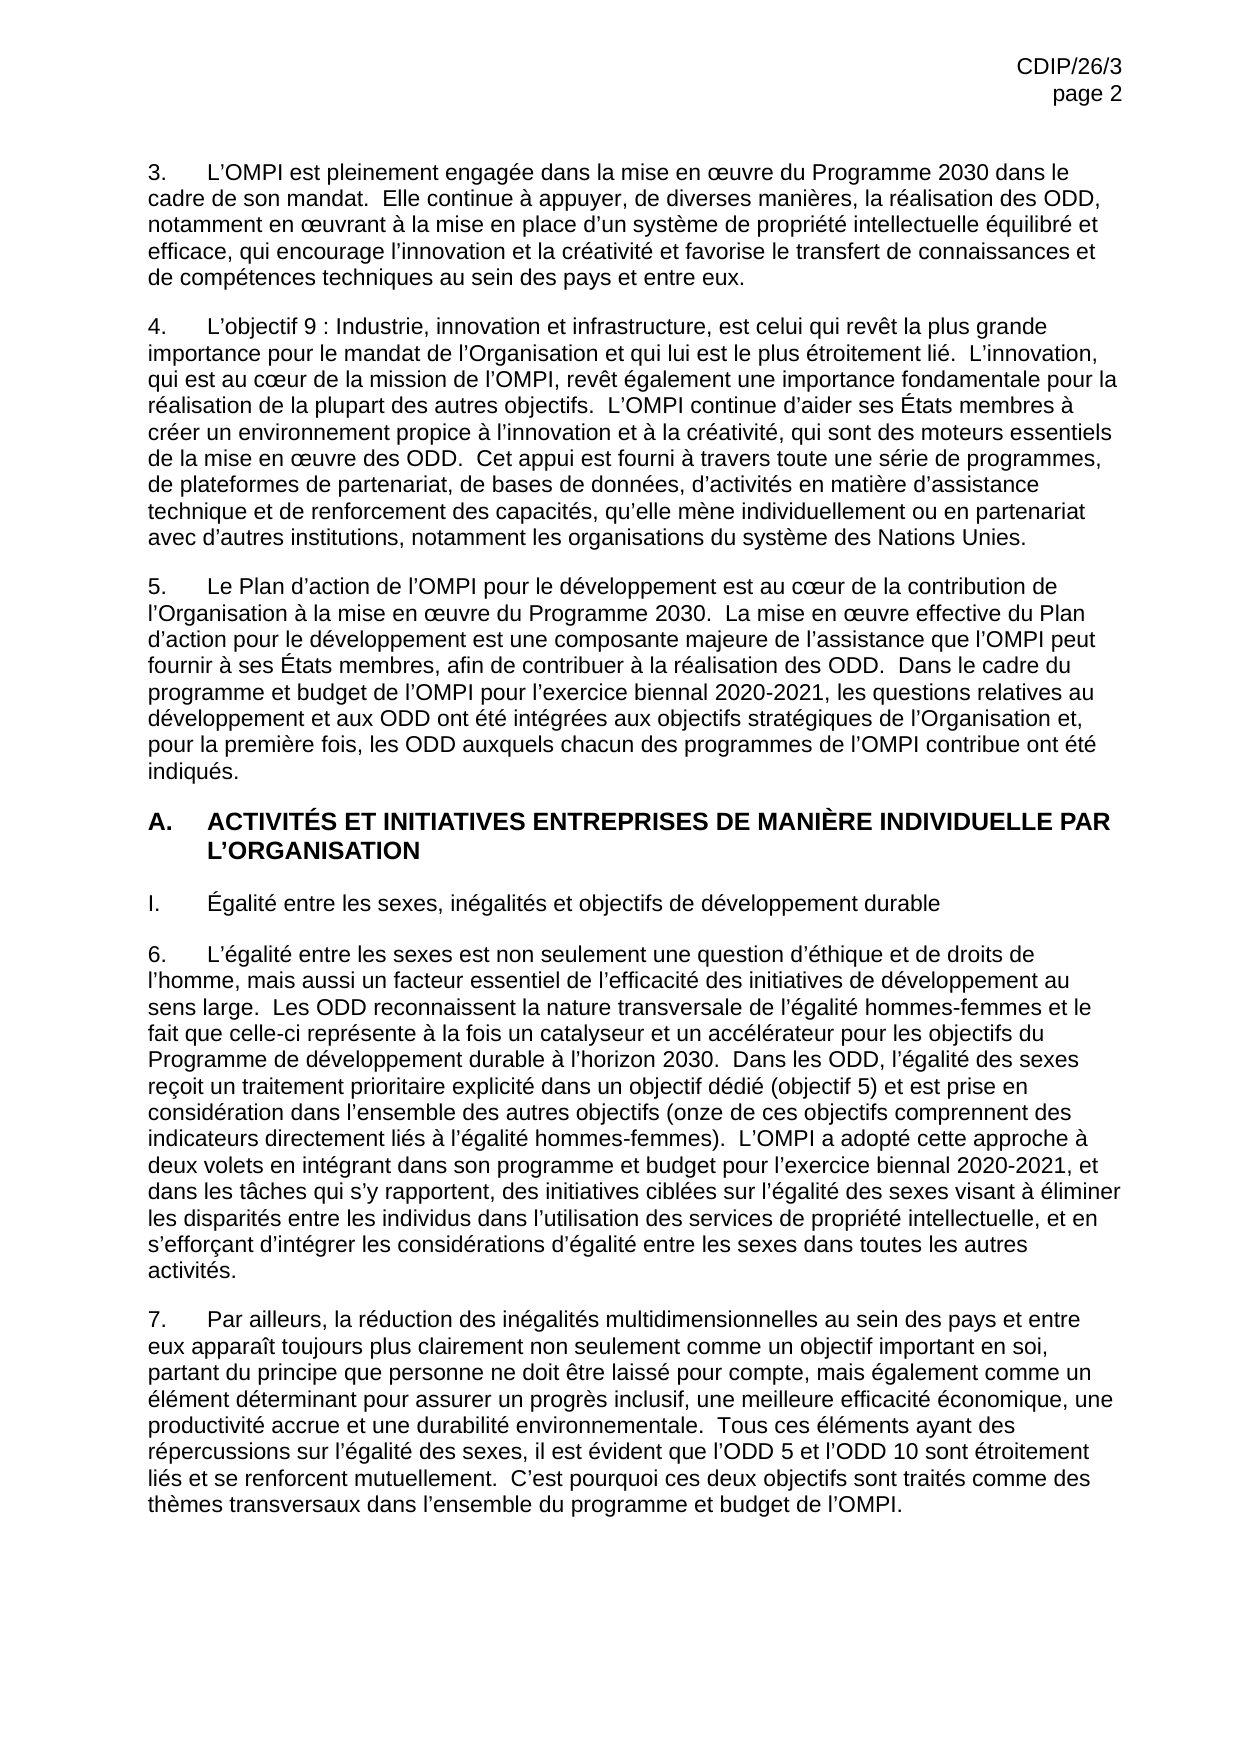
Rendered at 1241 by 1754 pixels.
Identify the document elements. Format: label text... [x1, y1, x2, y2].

text Le Plan d’action de l’OMPI pour le développement est au cœur de la contribution de l’Organisation à la mise en œuvre du Programme 2030. La mise en œuvre effective du Plan d’action pour le développement est une composante majeure de l’assistance que l’OMPI peut fournir à ses États membres, afin de contribuer à la réalisation des ODD. Dans le cadre du programme et budget de l’OMPI pour l’exercice biennal 2020-2021, les questions relatives au développement et aux ODD ont été intégrées aux objectifs stratégiques de l’Organisation et, pour la première fois, les ODD auxquels chacun des programmes de l’OMPI contribue ont été indiqués. [148, 573, 1122, 784]
text L’objectif 9 : Industrie, innovation et infrastructure, est celui qui revêt la plus grande importance pour le mandat de l’Organisation et qui lui est le plus étroitement lié. L’innovation, qui est au cœur de la mission de l’OMPI, revêt également une importance fondamentale pour la réalisation de la plupart des autres objectifs. L’OMPI continue d’aider ses États membres à créer un environnement propice à l’innovation et à la créativité, qui sont des moteurs essentiels de la mise en œuvre des ODD. Cet appui est fourni à travers toute une série de programmes, de plateformes de partenariat, de bases de données, d’activités en matière d’assistance technique et de renforcement des capacités, qu’elle mène individuellement ou en partenariat avec d’autres institutions, notamment les organisations du système des Nations Unies. [148, 313, 1122, 550]
subtitle Égalité entre les sexes, inégalités et objectifs de développement durable [148, 889, 1122, 916]
subtitle Activités et initiatives entreprises de manière individuelle par l’organisation [148, 807, 1122, 864]
text L’OMPI est pleinement engagée dans la mise en œuvre du Programme 2030 dans le cadre de son mandat. Elle continue à appuyer, de diverses manières, la réalisation des ODD, notamment en œuvrant à la mise en place d’un système de propriété intellectuelle équilibré et efficace, qui encourage l’innovation et la créativité et favorise le transfert de connaissances et de compétences techniques au sein des pays et entre eux. [148, 158, 1122, 290]
text L’égalité entre les sexes est non seulement une question d’éthique et de droits de l’homme, mais aussi un facteur essentiel de l’efficacité des initiatives de développement au sens large. Les ODD reconnaissent la nature transversale de l’égalité hommes-femmes et le fait que celle-ci représente à la fois un catalyseur et un accélérateur pour les objectifs du Programme de développement durable à l’horizon 2030. Dans les ODD, l’égalité des sexes reçoit un traitement prioritaire explicité dans un objectif dédié (objectif 5) et est prise en considération dans l’ensemble des autres objectifs (onze de ces objectifs comprennent des indicateurs directement liés à l’égalité hommes-femmes). L’OMPI a adopté cette approche à deux volets en intégrant dans son programme et budget pour l’exercice biennal 2020-2021, et dans les tâches qui s’y rapportent, des initiatives ciblées sur l’égalité des sexes visant à éliminer les disparités entre les individus dans l’utilisation des services de propriété intellectuelle, et en s’efforçant d’intégrer les considérations d’égalité entre les sexes dans toutes les autres activités. [148, 941, 1122, 1283]
text Par ailleurs, la réduction des inégalités multidimensionnelles au sein des pays et entre eux apparaît toujours plus clairement non seulement comme un objectif important en soi, partant du principe que personne ne doit être laissé pour compte, mais également comme un élément déterminant pour assurer un progrès inclusif, une meilleure efficacité économique, une productivité accrue et une durabilité environnementale. Tous ces éléments ayant des répercussions sur l’égalité des sexes, il est évident que l’ODD 5 et l’ODD 10 sont étroitement liés et se renforcent mutuellement. C’est pourquoi ces deux objectifs sont traités comme des thèmes transversaux dans l’ensemble du programme et budget de l’OMPI. [148, 1306, 1122, 1517]
